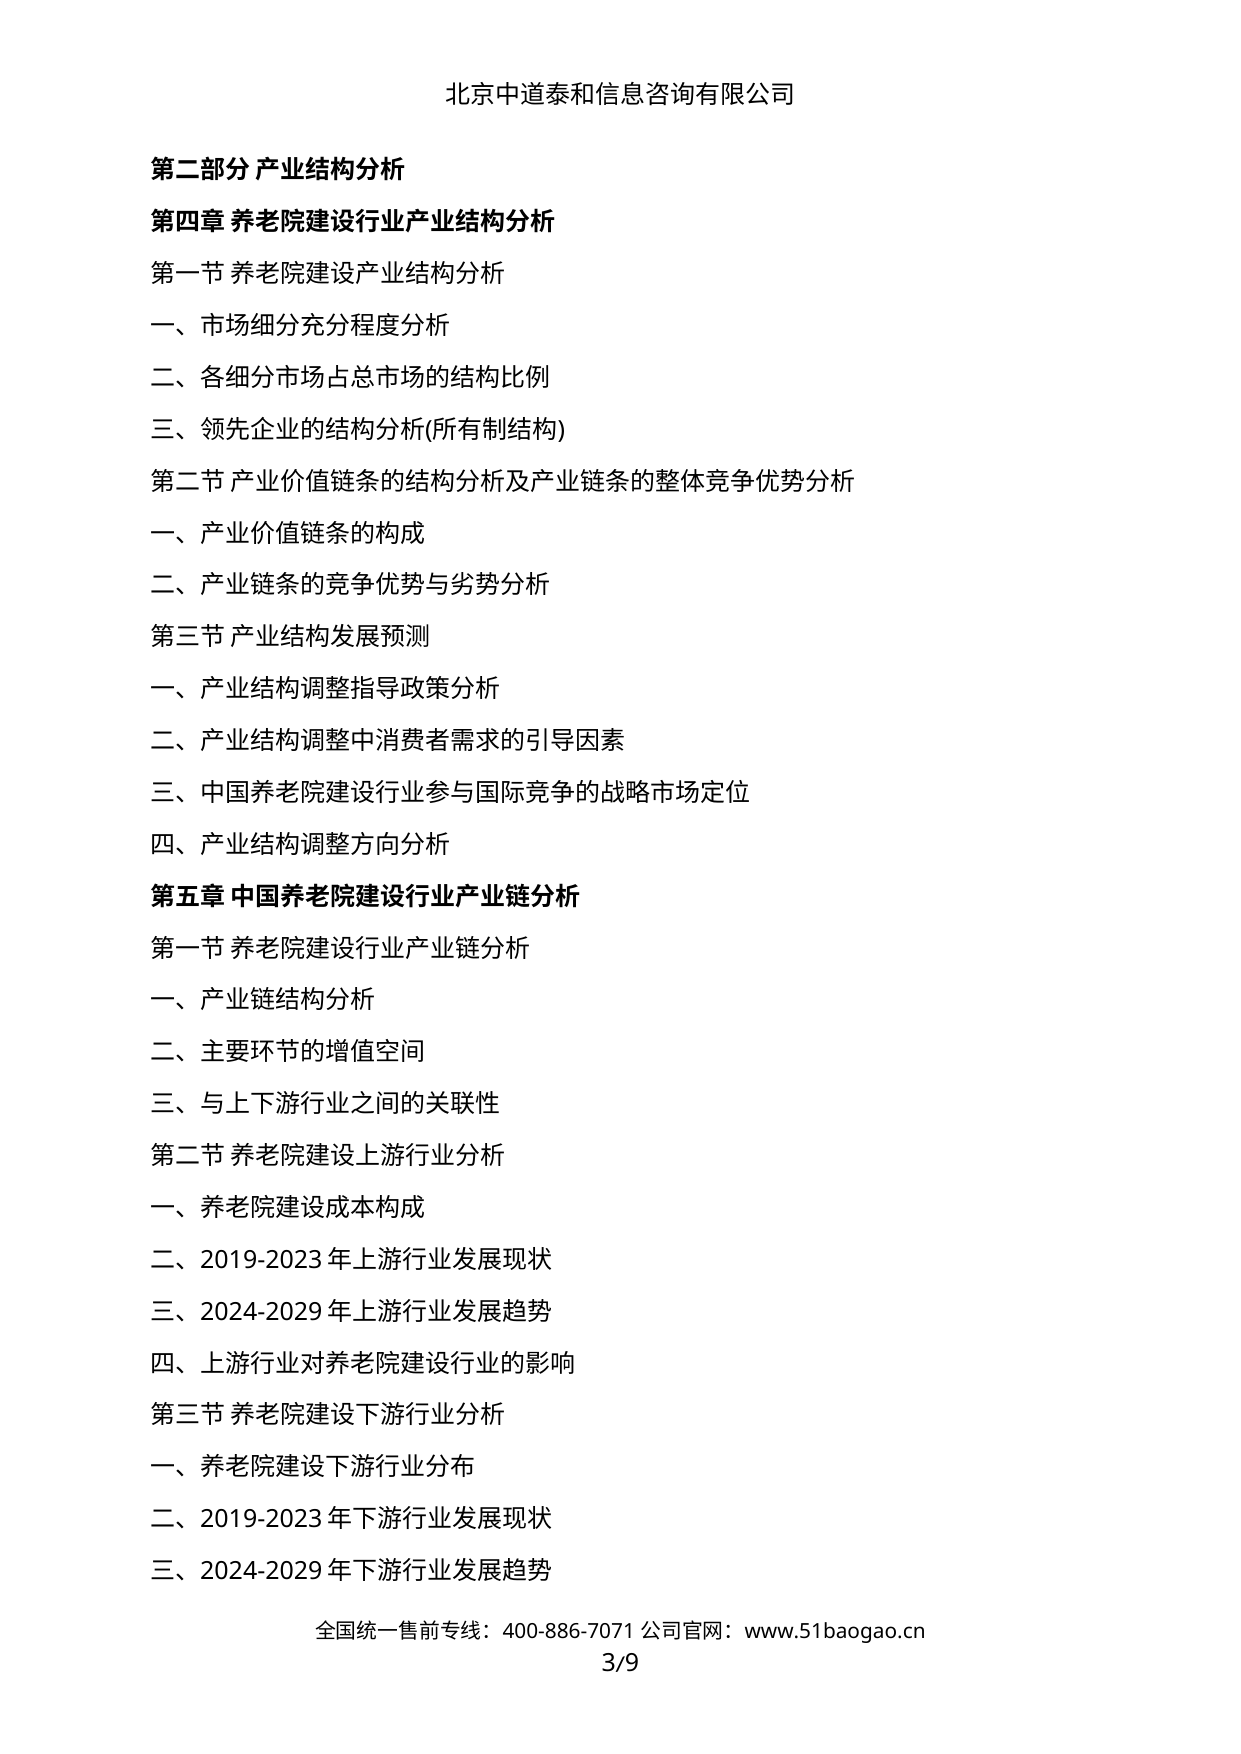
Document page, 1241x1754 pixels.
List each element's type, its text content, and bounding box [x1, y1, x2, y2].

text 第一节 养老院建设产业结构分析 [150, 254, 1090, 290]
text 四、产业结构调整方向分析 [150, 824, 1090, 861]
text 第二节 养老院建设上游行业分析 [150, 1136, 1090, 1172]
text 一、产业结构调整指导政策分析 [150, 669, 1090, 705]
text 二、主要环节的增值空间 [150, 1032, 1090, 1068]
text 第三节 产业结构发展预测 [150, 617, 1090, 653]
text 三、2024-2029年下游行业发展趋势 [150, 1551, 1090, 1587]
text 二、产业结构调整中消费者需求的引导因素 [150, 721, 1090, 757]
text 一、养老院建设下游行业分布 [150, 1447, 1090, 1483]
text 二、2019-2023年上游行业发展现状 [150, 1239, 1090, 1276]
text 一、产业价值链条的构成 [150, 513, 1090, 549]
text 第二部分 产业结构分析 [150, 150, 1090, 186]
text 三、领先企业的结构分析(所有制结构) [150, 409, 1090, 446]
text 三、与上下游行业之间的关联性 [150, 1084, 1090, 1120]
text 第四章 养老院建设行业产业结构分析 [150, 202, 1090, 238]
text 二、产业链条的竞争优势与劣势分析 [150, 565, 1090, 601]
text 二、2019-2023年下游行业发展现状 [150, 1499, 1090, 1535]
text 三、2024-2029年上游行业发展趋势 [150, 1291, 1090, 1327]
text 一、养老院建设成本构成 [150, 1187, 1090, 1224]
text 三、中国养老院建设行业参与国际竞争的战略市场定位 [150, 772, 1090, 809]
text 二、各细分市场占总市场的结构比例 [150, 357, 1090, 394]
text 第一节 养老院建设行业产业链分析 [150, 928, 1090, 964]
text 第二节 产业价值链条的结构分析及产业链条的整体竞争优势分析 [150, 461, 1090, 497]
text 一、产业链结构分析 [150, 980, 1090, 1016]
text 第三节 养老院建设下游行业分析 [150, 1395, 1090, 1431]
text 四、上游行业对养老院建设行业的影响 [150, 1343, 1090, 1379]
text 第五章 中国养老院建设行业产业链分析 [150, 876, 1090, 912]
text 一、市场细分充分程度分析 [150, 306, 1090, 342]
